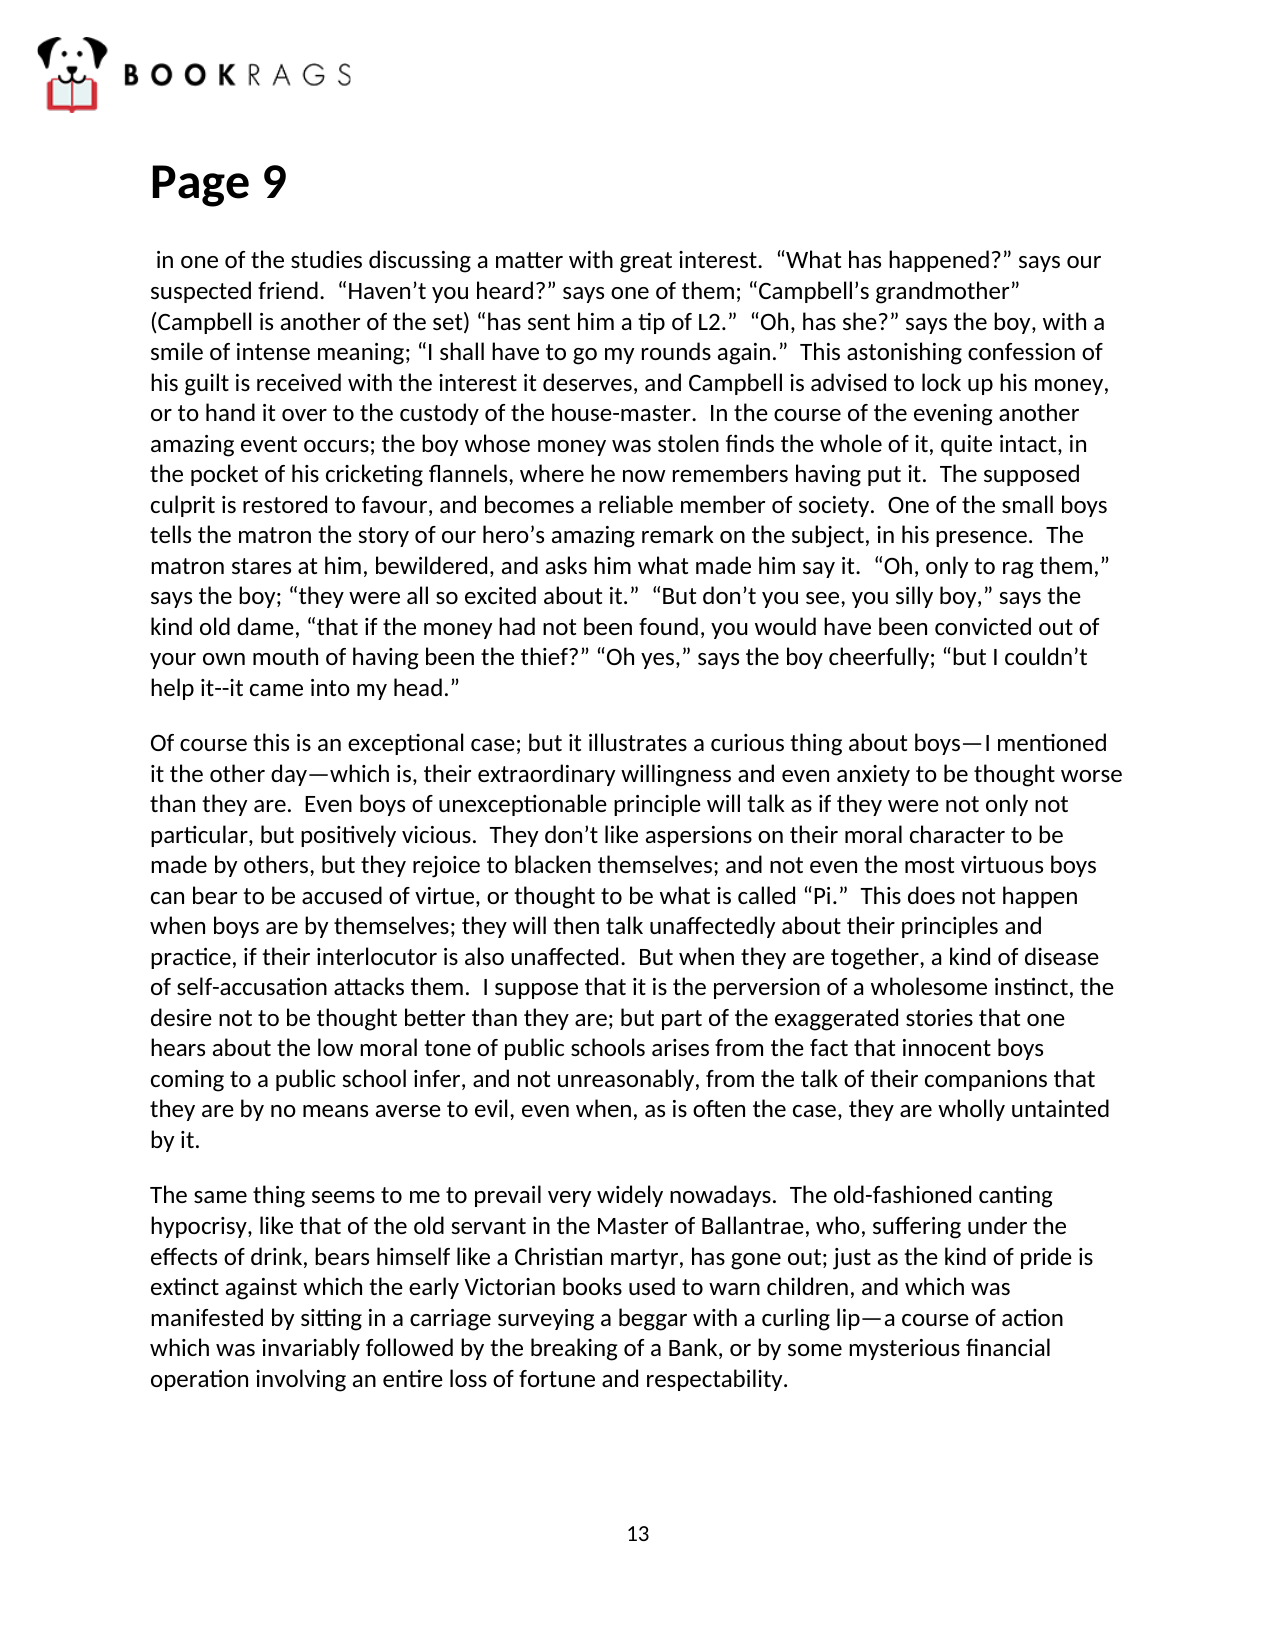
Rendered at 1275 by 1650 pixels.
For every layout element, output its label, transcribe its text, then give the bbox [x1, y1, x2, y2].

text Page 9 [150, 150, 1125, 211]
text Of course this is an exceptional case; but it illustrates a curious thing about boys—­I mentioned it the other day—­which is, their extraordinary willingness and even anxiety to be thought worse than they are. Even boys of unexceptionable principle will talk as if they were not only not particular, but positively vicious. They don’t like aspersions on their moral character to be made by others, but they rejoice to blacken themselves; and not even the most virtuous boys can bear to be accused of virtue, or thought to be what is called “Pi.” This does not happen when boys are by themselves; they will then talk unaffectedly about their principles and practice, if their interlocutor is also unaffected. But when they are together, a kind of disease of self-accusation attacks them. I suppose that it is the perversion of a wholesome instinct, the desire not to be thought better than they are; but part of the exaggerated stories that one hears about the low moral tone of public schools arises from the fact that innocent boys coming to a public school infer, and not unreasonably, from the talk of their companions that they are by no means averse to evil, even when, as is often the case, they are wholly untainted by it. [150, 727, 1125, 1155]
picture [37, 37, 351, 113]
text in one of the studies discussing a matter with great interest. “What has happened?” says our suspected friend. “Haven’t you heard?” says one of them; “Campbell’s grandmother” (Campbell is another of the set) “has sent him a tip of L2.” “Oh, has she?” says the boy, with a smile of intense meaning; “I shall have to go my rounds again.” This astonishing confession of his guilt is received with the interest it deserves, and Campbell is advised to lock up his money, or to hand it over to the custody of the house-master. In the course of the evening another amazing event occurs; the boy whose money was stolen finds the whole of it, quite intact, in the pocket of his cricketing flannels, where he now remembers having put it. The supposed culprit is restored to favour, and becomes a reliable member of society. One of the small boys tells the matron the story of our hero’s amazing remark on the subject, in his presence. The matron stares at him, bewildered, and asks him what made him say it. “Oh, only to rag them,” says the boy; “they were all so excited about it.” “But don’t you see, you silly boy,” says the kind old dame, “that if the money had not been found, you would have been convicted out of your own mouth of having been the thief?” “Oh yes,” says the boy cheerfully; “but I couldn’t help it--it came into my head.” [150, 244, 1125, 702]
text The same thing seems to me to prevail very widely nowadays. The old-fashioned canting hypocrisy, like that of the old servant in the Master of Ballantrae, who, suffering under the effects of drink, bears himself like a Christian martyr, has gone out; just as the kind of pride is extinct against which the early Victorian books used to warn children, and which was manifested by sitting in a carriage surveying a beggar with a curling lip—­a course of action which was invariably followed by the breaking of a Bank, or by some mysterious financial operation involving an entire loss of fortune and respectability. [150, 1180, 1125, 1393]
